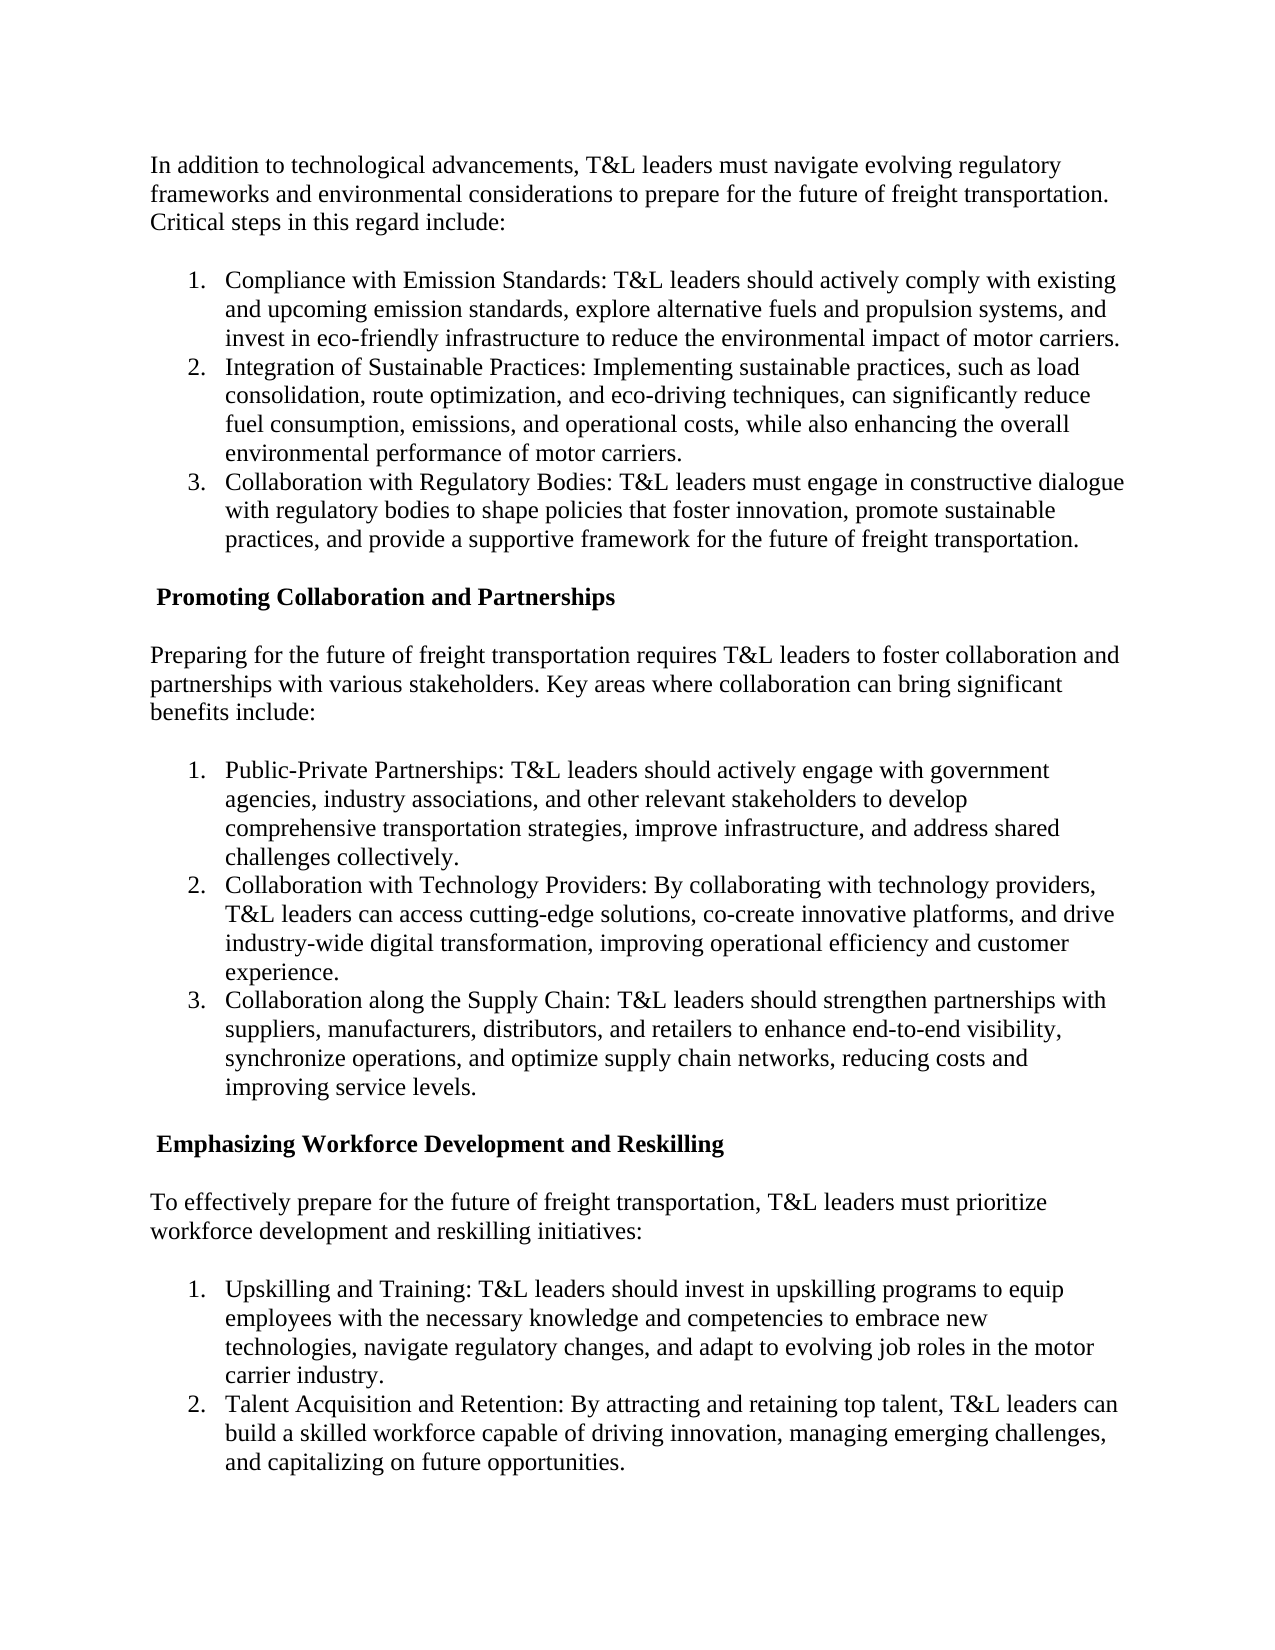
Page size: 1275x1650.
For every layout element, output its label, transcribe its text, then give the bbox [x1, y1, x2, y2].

text Preparing for the future of freight transportation requires T&L leaders to foster collaboration and partnerships with various stakeholders. Key areas where collaboration can bring significant benefits include: [150, 640, 1125, 726]
list Collaboration with Technology Providers: By collaborating with technology providers, T&L leaders can access cutting-edge solutions, co-create innovative platforms, and drive industry-wide digital transformation, improving operational efficiency and customer experience. [187, 870, 1125, 985]
text Promoting Collaboration and Partnerships [150, 582, 1125, 611]
list Upskilling and Training: T&L leaders should invest in upskilling programs to equip employees with the necessary knowledge and competencies to embrace new technologies, navigate regulatory changes, and adapt to evolving job roles in the motor carrier industry. [187, 1274, 1125, 1389]
list Collaboration along the Supply Chain: T&L leaders should strengthen partnerships with suppliers, manufacturers, distributors, and retailers to enhance end-to-end visibility, synchronize operations, and optimize supply chain networks, reducing costs and improving service levels. [187, 985, 1125, 1100]
list Compliance with Emission Standards: T&L leaders should actively comply with existing and upcoming emission standards, explore alternative fuels and propulsion systems, and invest in eco-friendly infrastructure to reduce the environmental impact of motor carriers. [187, 265, 1125, 352]
text To effectively prepare for the future of freight transportation, T&L leaders must prioritize workforce development and reskilling initiatives: [150, 1187, 1125, 1245]
list Collaboration with Regulatory Bodies: T&L leaders must engage in constructive dialogue with regulatory bodies to shape policies that foster innovation, promote sustainable practices, and provide a supportive framework for the future of freight transportation. [187, 467, 1125, 553]
text Emphasizing Workforce Development and Reskilling [150, 1129, 1125, 1158]
list Public-Private Partnerships: T&L leaders should actively engage with government agencies, industry associations, and other relevant stakeholders to develop comprehensive transportation strategies, improve infrastructure, and address shared challenges collectively. [187, 755, 1125, 870]
text In addition to technological advancements, T&L leaders must navigate evolving regulatory frameworks and environmental considerations to prepare for the future of freight transportation. Critical steps in this regard include: [150, 150, 1125, 236]
list Integration of Sustainable Practices: Implementing sustainable practices, such as load consolidation, route optimization, and eco-driving techniques, can significantly reduce fuel consumption, emissions, and operational costs, while also enhancing the overall environmental performance of motor carriers. [187, 352, 1125, 467]
list Talent Acquisition and Retention: By attracting and retaining top talent, T&L leaders can build a skilled workforce capable of driving innovation, managing emerging challenges, and capitalizing on future opportunities. [187, 1389, 1125, 1475]
